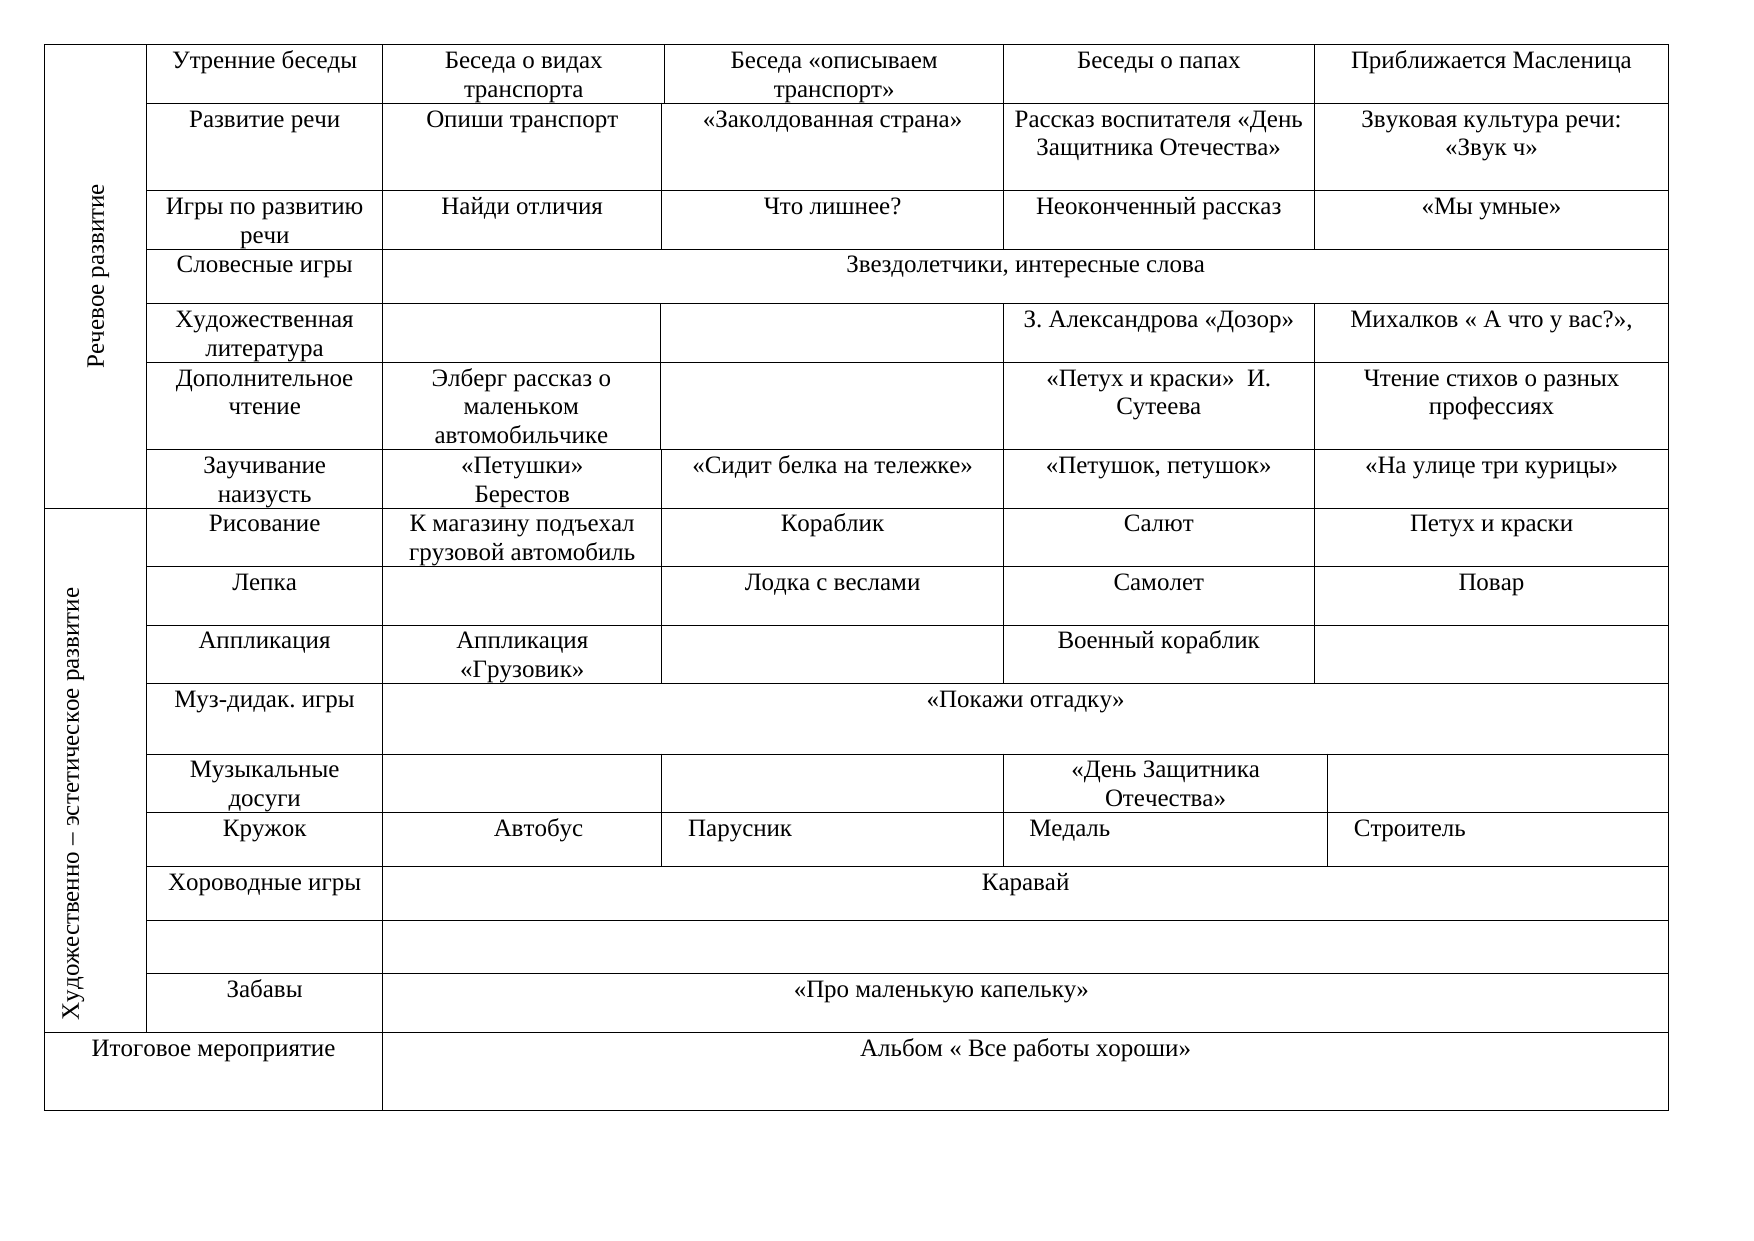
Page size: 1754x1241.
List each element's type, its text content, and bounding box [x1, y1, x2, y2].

table_cell Опиши транспорт [383, 104, 661, 190]
table_cell [662, 626, 1003, 683]
table_cell Рассказ воспитателя «День Защитника Отечества» [1004, 104, 1314, 190]
table_cell [1328, 755, 1668, 812]
table_cell Рисование [147, 509, 382, 566]
table_cell Забавы [147, 974, 382, 1032]
table_cell «Сидит белка на тележке» [662, 450, 1003, 507]
table_cell Найди отличия [383, 191, 661, 248]
table_cell Михалков « А что у вас?», [1315, 304, 1668, 362]
table_cell Звездолетчики, интересные слова [383, 250, 1668, 303]
table_cell «На улице три курицы» [1315, 450, 1668, 507]
table_cell Приближается Масленица [1315, 45, 1668, 103]
table_cell [661, 304, 1003, 362]
table_cell Аппликация [147, 626, 382, 683]
table_cell Альбом « Все работы хороши» [383, 1033, 1668, 1110]
table_cell [147, 921, 382, 973]
table_cell Каравай [383, 867, 1668, 919]
table_cell Музыкальные досуги [147, 755, 382, 812]
table_cell Заучивание наизусть [147, 450, 382, 507]
table_cell Беседы о папах [1004, 45, 1314, 103]
table_cell Петух и краски [1315, 509, 1668, 566]
table_cell З. Александрова «Дозор» [1004, 304, 1314, 362]
table_cell «Про маленькую капельку» [383, 974, 1668, 1032]
table_cell Муз-дидак. игры [147, 684, 382, 753]
table_cell К магазину подъехал грузовой автомобиль [383, 509, 661, 566]
table_cell Утренние беседы [147, 45, 382, 103]
table_cell «Петух и краски» И. Сутеева [1004, 363, 1314, 449]
table_cell Элберг рассказ о маленьком автомобильчике [383, 363, 660, 449]
table_cell Развитие речи [147, 104, 382, 190]
table_cell «День Защитника Отечества» [1004, 755, 1327, 812]
table_cell Военный кораблик [1004, 626, 1314, 683]
table_cell [383, 304, 660, 362]
table_cell «Заколдованная страна» [662, 104, 1003, 190]
table_cell Итоговое мероприятие [45, 1033, 382, 1110]
table_cell Игры по развитию речи [147, 191, 382, 248]
table_cell [383, 755, 661, 812]
table_cell «Петушок, петушок» [1004, 450, 1314, 507]
table_cell «Мы умные» [1315, 191, 1668, 248]
table_cell Чтение стихов о разных профессиях [1315, 363, 1668, 449]
table_cell Художественная литература [147, 304, 382, 362]
table_cell [383, 567, 661, 624]
table_cell Лепка [147, 567, 382, 624]
table_cell Самолет [1004, 567, 1314, 624]
table_cell [661, 363, 1003, 449]
table_cell Медаль [1004, 813, 1327, 866]
table_cell Строитель [1328, 813, 1668, 866]
table_cell Речевое развитие [45, 45, 146, 507]
table_cell Беседа о видах транспорта [383, 45, 664, 103]
table_cell «Петушки» Берестов [383, 450, 661, 507]
table_cell Автобус [383, 813, 661, 866]
table_cell Звуковая культура речи: «Звук ч» [1315, 104, 1668, 190]
table_cell [383, 921, 1668, 973]
table_cell Лодка с веслами [662, 567, 1003, 624]
table_cell Беседа «описываем транспорт» [665, 45, 1003, 103]
table_cell Кружок [147, 813, 382, 866]
table_cell Парусник [662, 813, 1003, 866]
table_cell Кораблик [662, 509, 1003, 566]
table_cell Художественно – эстетическое развитие [45, 509, 146, 1032]
table_cell Словесные игры [147, 250, 382, 303]
table_cell Хороводные игры [147, 867, 382, 919]
table_cell Аппликация «Грузовик» [383, 626, 661, 683]
table_cell Что лишнее? [662, 191, 1003, 248]
table_cell Дополнительное чтение [147, 363, 382, 449]
table_cell «Покажи отгадку» [383, 684, 1668, 753]
table_cell Повар [1315, 567, 1668, 624]
table_cell Салют [1004, 509, 1314, 566]
table_cell [662, 755, 1003, 812]
table_cell [1315, 626, 1668, 683]
table_cell Неоконченный рассказ [1004, 191, 1314, 248]
